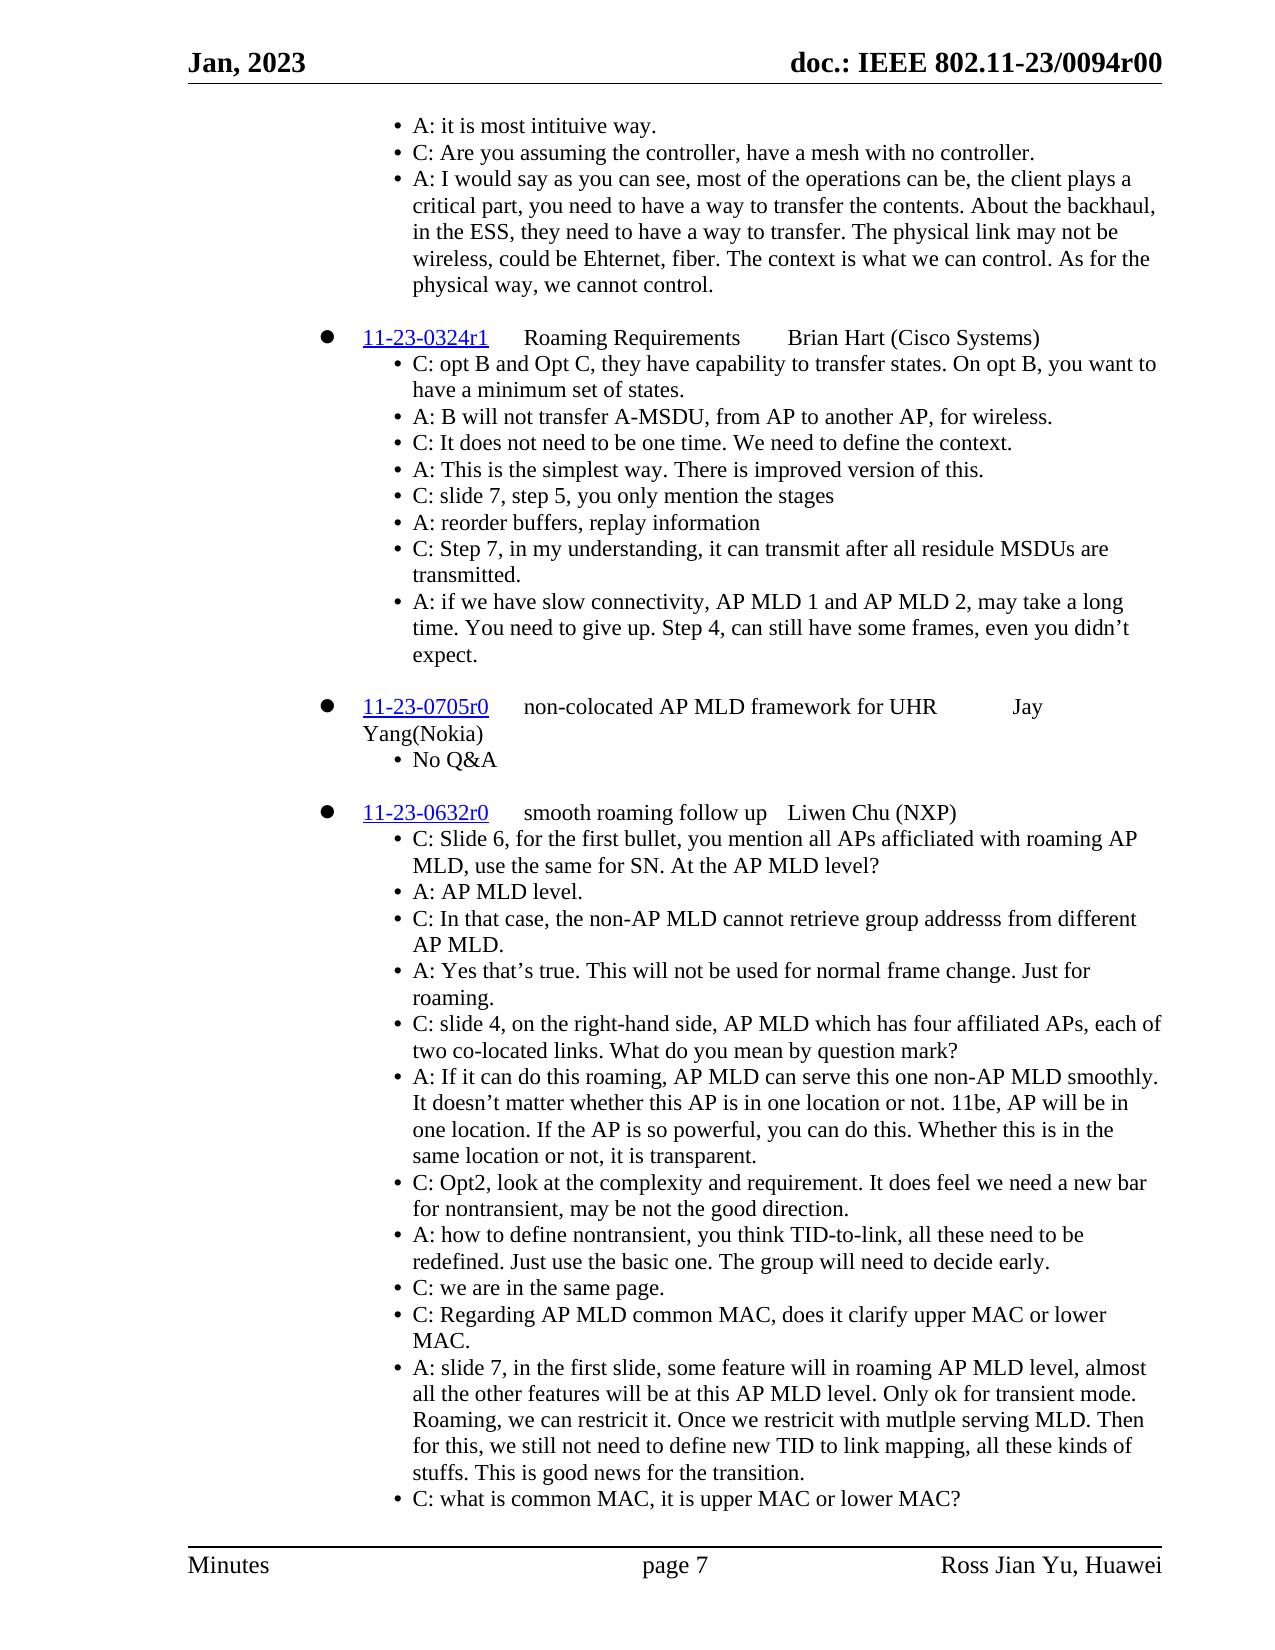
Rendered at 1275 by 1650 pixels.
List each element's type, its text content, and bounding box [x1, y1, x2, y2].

list 11-23-0324r1 Roaming Requirements Brian Hart (Cisco Systems) [319, 324, 1162, 350]
list A: Yes that’s true. This will not be used for normal frame change. Just for roaming. [394, 957, 1162, 1010]
list C: Regarding AP MLD common MAC, does it clarify upper MAC or lower MAC. [394, 1301, 1162, 1353]
list C: Slide 6, for the first bullet, you mention all APs afficliated with roaming AP MLD, use the same for SN. At the AP MLD level? [394, 825, 1162, 878]
list No Q&A [394, 746, 1162, 773]
list A: B will not transfer A-MSDU, from AP to another AP, for wireless. [394, 403, 1162, 429]
list C: Are you assuming the controller, have a mesh with no controller. [394, 139, 1162, 165]
list C: In that case, the non-AP MLD cannot retrieve group addresss from different AP MLD. [394, 904, 1162, 957]
list C: opt B and Opt C, they have capability to transfer states. On opt B, you want to have a minimum set of states. [394, 350, 1162, 403]
list A: how to define nontransient, you think TID-to-link, all these need to be redefined. Just use the basic one. The group will need to decide early. [394, 1221, 1162, 1274]
list A: I would say as you can see, most of the operations can be, the client plays a critical part, you need to have a way to transfer the contents. About the backhaul, in the ESS, they need to have a way to transfer. The physical link may not be wireless, could be Ehternet, fiber. The context is what we can control. As for the physical way, we cannot control. [394, 165, 1162, 297]
list C: It does not need to be one time. We need to define the context. [394, 429, 1162, 456]
list A: reorder buffers, replay information [394, 509, 1162, 535]
list C: Opt2, look at the complexity and requirement. It does feel we need a new bar for nontransient, may be not the good direction. [394, 1168, 1162, 1221]
list A: AP MLD level. [394, 878, 1162, 904]
list A: slide 7, in the first slide, some feature will in roaming AP MLD level, almost all the other features will be at this AP MLD level. Only ok for transient mode. Roaming, we can restricit it. Once we restricit with mutlple serving MLD. Then for this, we still not need to define new TID to link mapping, all these kinds of stuffs. This is good news for the transition. [394, 1353, 1162, 1485]
list 11-23-0705r0 non-colocated AP MLD framework for UHR Jay Yang(Nokia) [319, 693, 1162, 746]
list C: slide 4, on the right-hand side, AP MLD which has four affiliated APs, each of two co-located links. What do you mean by question mark? [394, 1010, 1162, 1063]
list A: if we have slow connectivity, AP MLD 1 and AP MLD 2, may take a long time. You need to give up. Step 4, can still have some frames, even you didn’t expect. [394, 588, 1162, 667]
list A: This is the simplest way. There is improved version of this. [394, 456, 1162, 482]
list 11-23-0632r0 smooth roaming follow up Liwen Chu (NXP) [319, 799, 1162, 825]
list C: what is common MAC, it is upper MAC or lower MAC? [394, 1485, 1162, 1512]
list A: If it can do this roaming, AP MLD can serve this one non-AP MLD smoothly. It doesn’t matter whether this AP is in one location or not. 11be, AP will be in one location. If the AP is so powerful, you can do this. Whether this is in the same location or not, it is transparent. [394, 1063, 1162, 1168]
list C: we are in the same page. [394, 1274, 1162, 1301]
list C: Step 7, in my understanding, it can transmit after all residule MSDUs are transmitted. [394, 535, 1162, 588]
list A: it is most intituive way. [394, 112, 1162, 139]
list C: slide 7, step 5, you only mention the stages [394, 482, 1162, 509]
